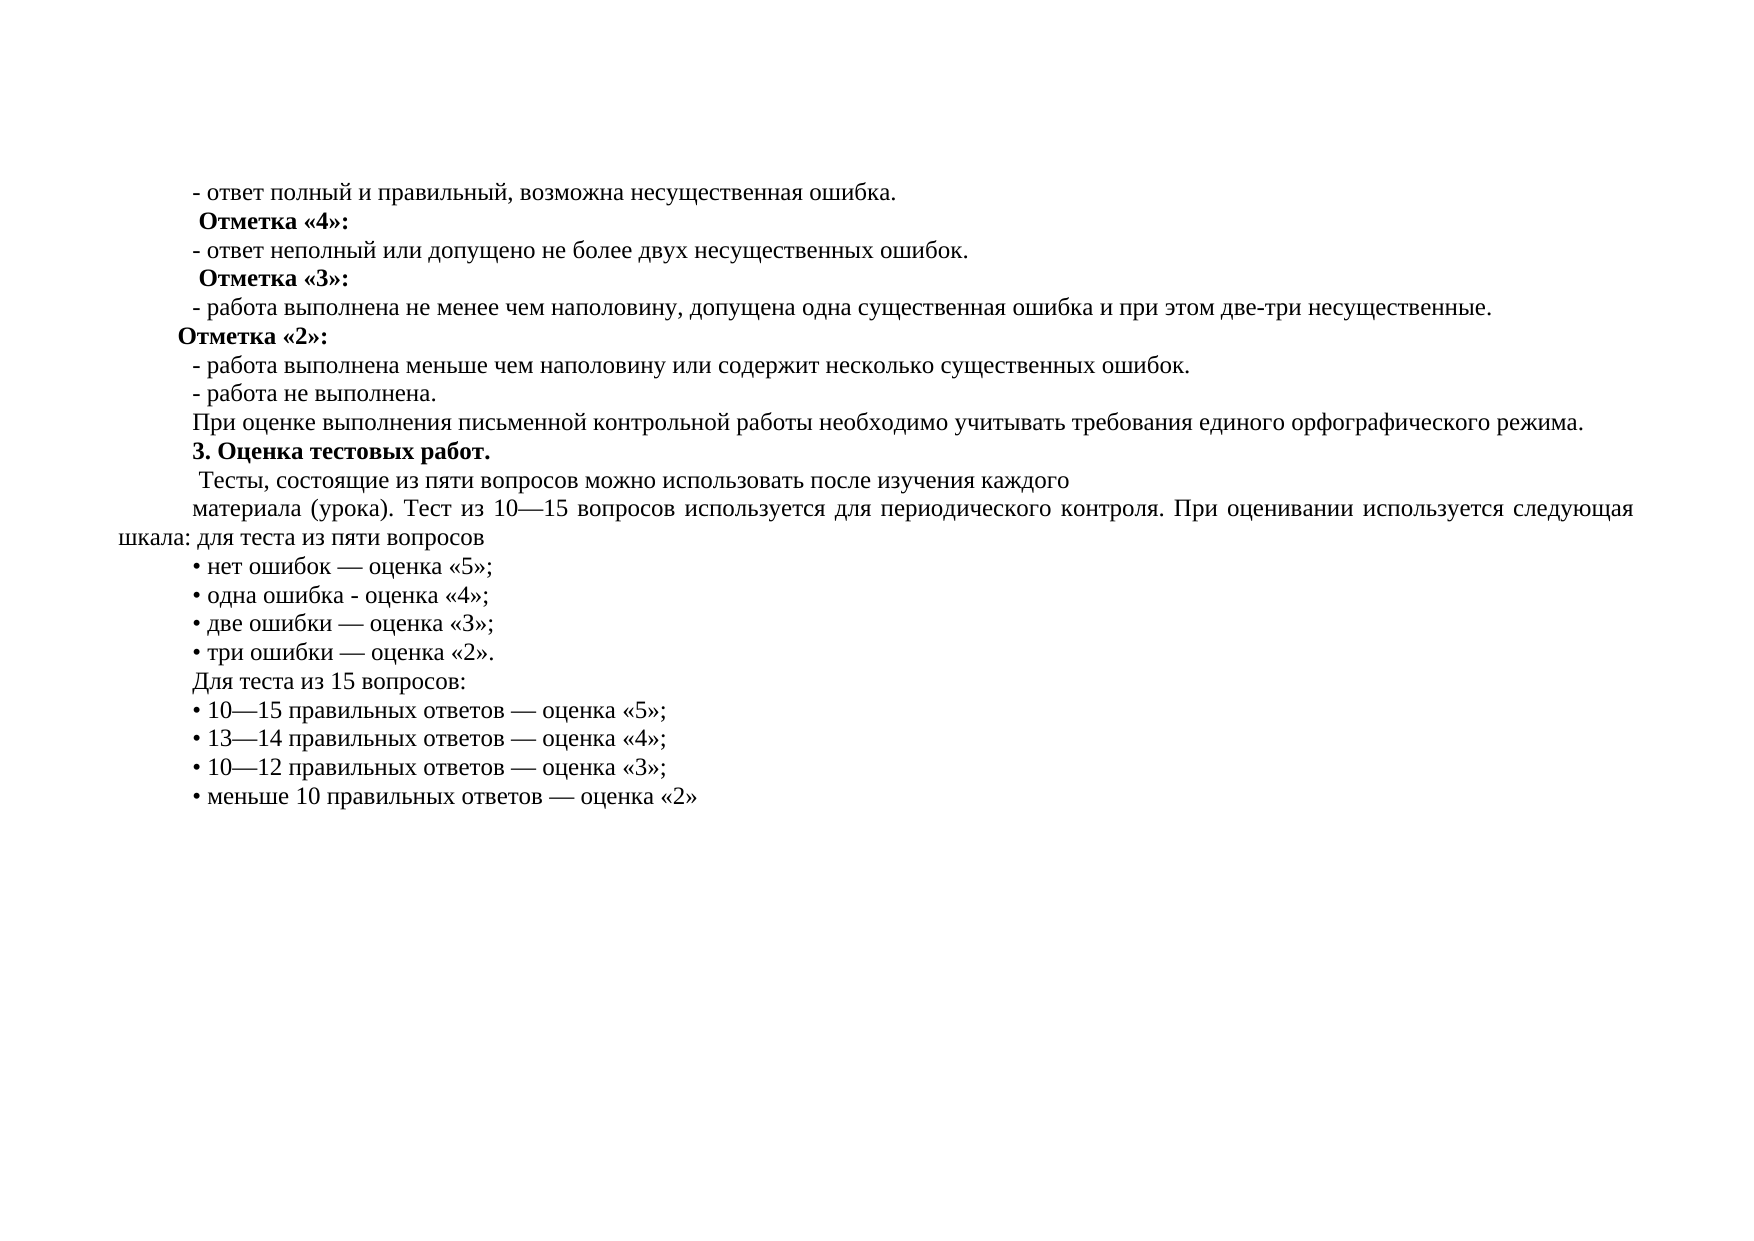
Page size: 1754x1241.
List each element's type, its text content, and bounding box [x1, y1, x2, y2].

text материала (урока). Тест из 10—15 вопросов используется для периодического контроля. При оценивании используется следующая шкала: для теста из пяти вопросов [118, 493, 1636, 551]
text • 10—12 правильных ответов — оценка «3»; [118, 752, 1636, 781]
text - ответ неполный или допущено не более двух несущественных ошибок. [118, 235, 1636, 263]
text • одна ошибка - оценка «4»; [118, 580, 1636, 608]
text Отметка «3»: [118, 263, 1636, 292]
text - ответ полный и правильный, возможна несущественная ошибка. [118, 177, 1636, 206]
text Для теста из 15 вопросов: [118, 666, 1636, 695]
text • 13—14 правильных ответов — оценка «4»; [118, 723, 1636, 752]
text • три ошибки — оценка «2». [118, 637, 1636, 666]
text - работа выполнена меньше чем наполовину или содержит несколько существенных ошибок. [118, 350, 1636, 378]
text - работа выполнена не менее чем наполовину, допущена одна существенная ошибка и при этом две-три несущественные. [118, 292, 1636, 321]
text • две ошибки — оценка «З»; [118, 608, 1636, 637]
text Тесты, состоящие из пяти вопросов можно использовать после изучения каждого [118, 465, 1636, 493]
text Отметка «2»: [118, 321, 1636, 350]
text Отметка «4»: [118, 206, 1636, 235]
text 3. Оценка тестовых работ. [118, 436, 1636, 465]
text При оценке выполнения письменной контрольной работы необходимо учитывать требования единого орфографического режима. [118, 407, 1636, 436]
text - работа не выполнена. [118, 378, 1636, 407]
text • нет ошибок — оценка «5»; [118, 551, 1636, 580]
text • 10—15 правильных ответов — оценка «5»; [118, 695, 1636, 723]
text • меньше 10 правильных ответов — оценка «2» [118, 781, 1636, 810]
